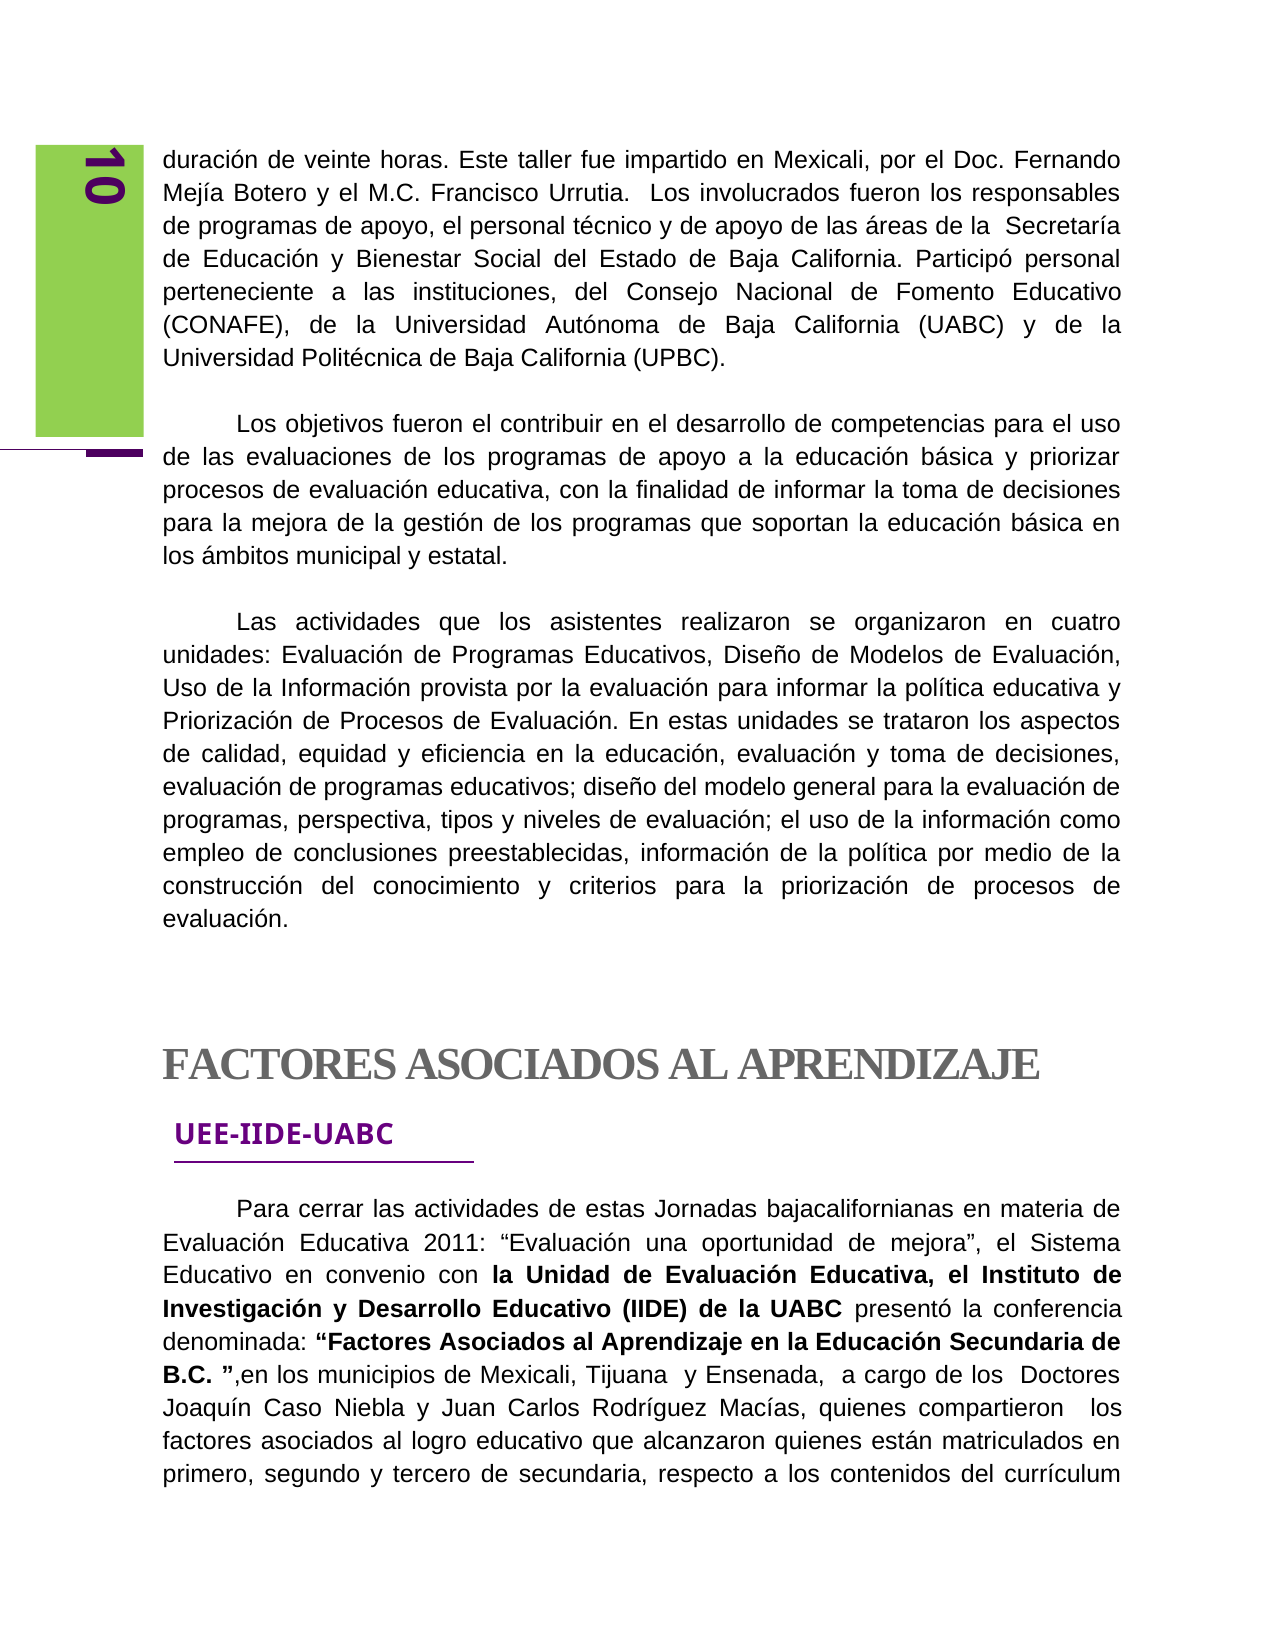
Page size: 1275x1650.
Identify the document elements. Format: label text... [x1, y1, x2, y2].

text FACTORES ASOCIADOS AL APRENDIZAJE [162, 1036, 1122, 1089]
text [162, 1194, 1122, 1487]
text Las actividades que los asistentes realizaron se organizaron en cuatro unidades: Evaluación de Programas Educativos, Diseño de Modelos de Evaluación, Uso de la Información provista por la evaluación para informar la política educativa y Priorización de Procesos de Evaluación. En estas unidades se trataron los aspectos de calidad, equidad y eficiencia en la educación, evaluación y toma de decisiones, evaluación de programas educativos; diseño del modelo general para la evaluación de programas, perspectiva, tipos y niveles de evaluación; el uso de la información como empleo de conclusiones preestablecidas, información de la política por medio de la construcción del conocimiento y criterios para la priorización de procesos de evaluación. [162, 607, 1122, 933]
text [162, 145, 1122, 372]
text Los objetivos fueron el contribuir en el desarrollo de competencias para el uso de las evaluaciones de los programas de apoyo a la educación básica y priorizar procesos de evaluación educativa, con la finalidad de informar la toma de decisiones para la mejora de la gestión de los programas que soportan la educación básica en los ámbitos municipal y estatal. [162, 409, 1122, 570]
